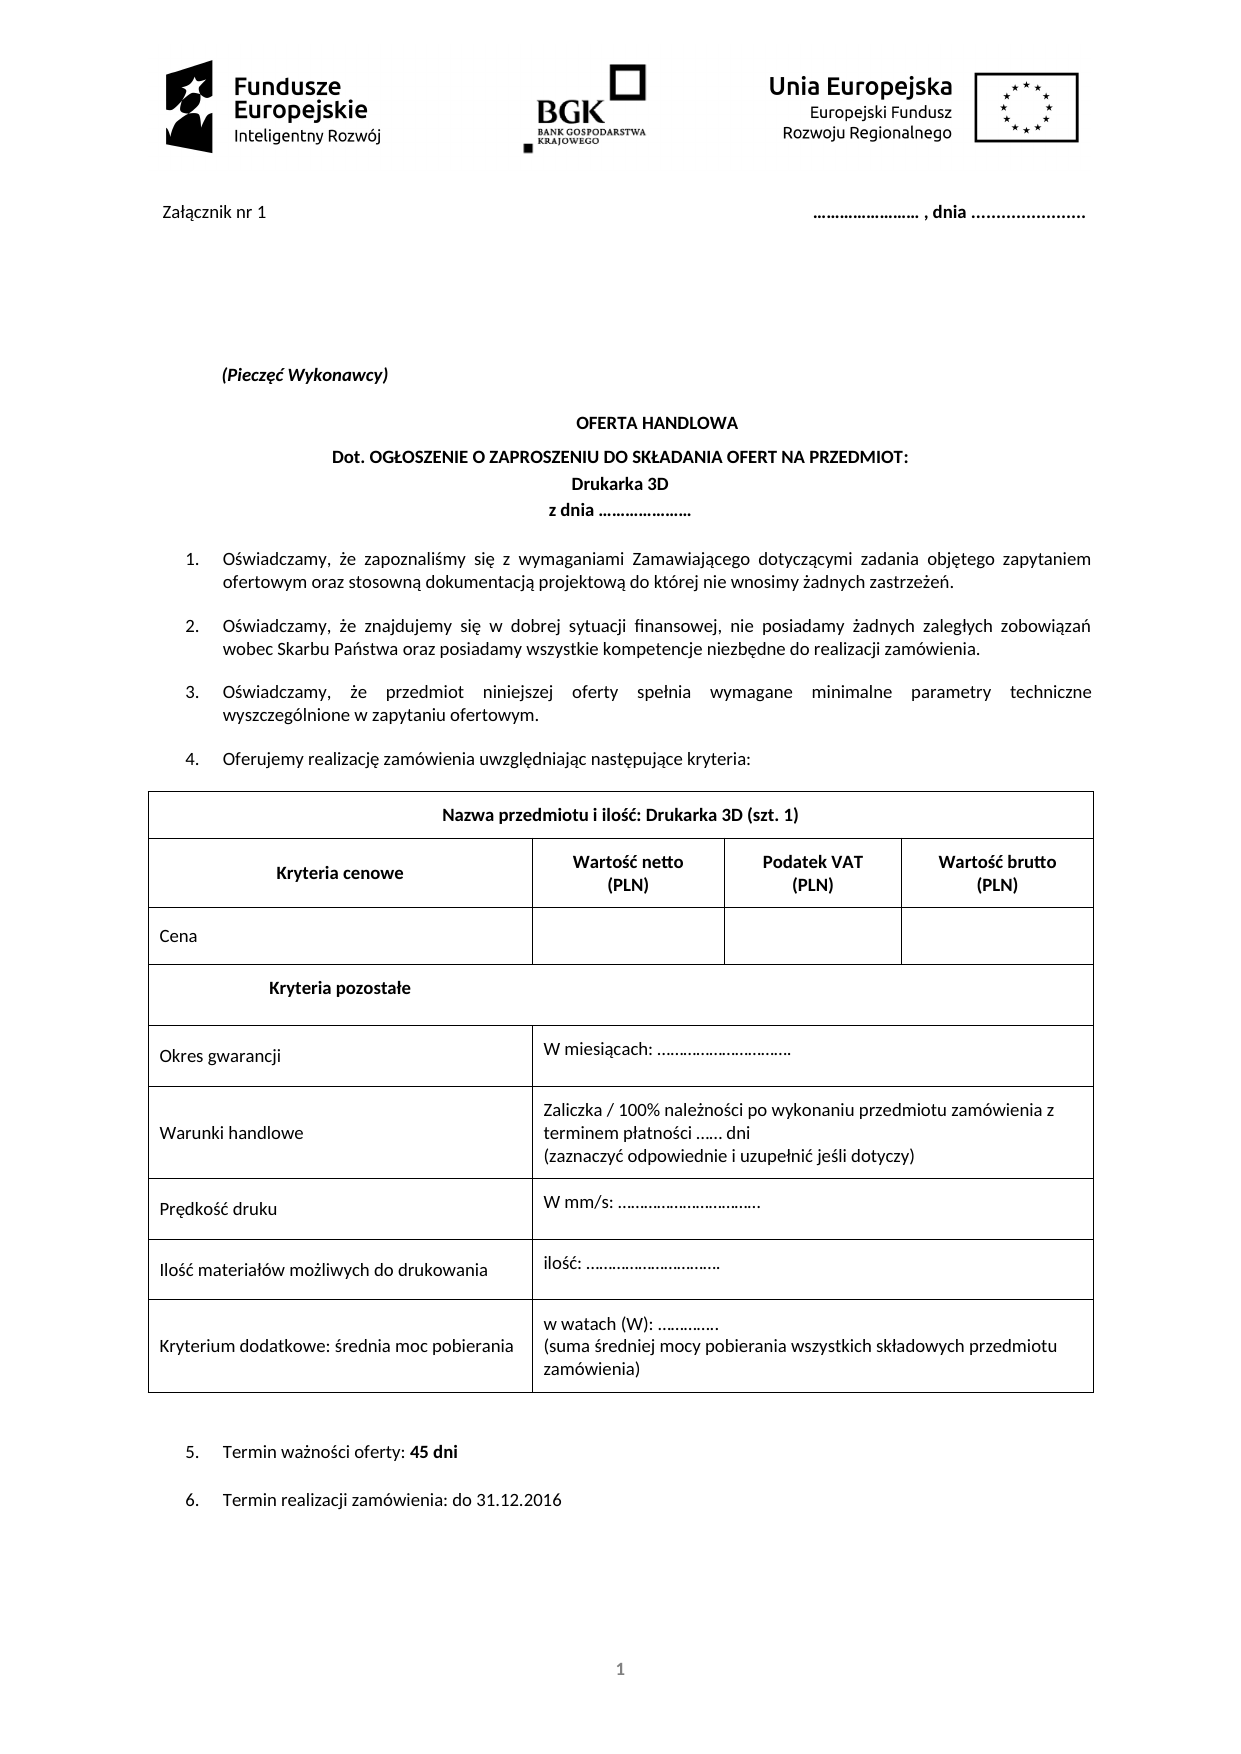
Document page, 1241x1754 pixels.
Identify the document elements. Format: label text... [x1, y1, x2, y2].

text Drukarka 3D [148, 472, 1093, 495]
table_cell Wartość brutto (PLN) [902, 839, 1093, 907]
text Załącznik nr 1 …………………… , dnia ....................... [162, 201, 1093, 223]
table_cell Wartość netto (PLN) [533, 839, 724, 907]
table_cell W mm/s: …………………………… [533, 1179, 1093, 1239]
list Oferujemy realizację zamówienia uwzględniając następujące kryteria: [185, 747, 1093, 770]
table_cell Prędkość druku [149, 1179, 532, 1239]
list Termin ważności oferty: 45 dni [185, 1441, 1093, 1463]
table_cell Kryterium dodatkowe: średnia moc pobierania [149, 1300, 532, 1392]
table_cell Kryteria pozostałe [149, 965, 1093, 1025]
table_cell [533, 908, 724, 964]
table_cell Kryteria cenowe [149, 839, 532, 907]
table_cell Podatek VAT (PLN) [725, 839, 901, 907]
table_cell w watach (W): ………….. (suma średniej mocy pobierania wszystkich składowych przedmiotu zamówienia) [533, 1300, 1093, 1392]
list Oświadczamy, że zapoznaliśmy się z wymaganiami Zamawiającego dotyczącymi zadania objętego zapytaniem ofertowym oraz stosowną dokumentacją projektową do której nie wnosimy żadnych zastrzeżeń. [185, 547, 1093, 593]
text OFERTA HANDLOWA [148, 411, 1093, 434]
table_cell Cena [149, 908, 532, 964]
table_cell Warunki handlowe [149, 1087, 532, 1178]
table_cell ilość: …………………………. [533, 1240, 1093, 1299]
table_cell Okres gwarancji [149, 1026, 532, 1086]
text (Pieczęć Wykonawcy) [148, 363, 1093, 386]
table_cell Zaliczka / 100% należności po wykonaniu przedmiotu zamówienia z terminem płatności …… dni (zaznaczyć odpowiednie i uzupełnić jeśli dotyczy) [533, 1087, 1093, 1178]
text Dot. OGŁOSZENIE O ZAPROSZENIU DO SKŁADANIA OFERT NA PRZEDMIOT: [148, 445, 1093, 468]
list Oświadczamy, że przedmiot niniejszej oferty spełnia wymagane minimalne parametry techniczne wyszczególnione w zapytaniu ofertowym. [185, 681, 1093, 727]
table_cell [725, 908, 901, 964]
picture [147, 44, 1092, 171]
table_cell [902, 908, 1093, 964]
list Oświadczamy, że znajdujemy się w dobrej sytuacji finansowej, nie posiadamy żadnych zaległych zobowiązań wobec Skarbu Państwa oraz posiadamy wszystkie kompetencje niezbędne do realizacji zamówienia. [185, 614, 1093, 660]
text z dnia ………………… [148, 498, 1093, 521]
table_header Nazwa przedmiotu i ilość: Drukarka 3D (szt. 1) [149, 792, 1093, 838]
list Termin realizacji zamówienia: do 31.12.2016 [185, 1488, 1093, 1511]
table_cell Ilość materiałów możliwych do drukowania [149, 1240, 532, 1299]
table_cell W miesiącach: …………………………. [533, 1026, 1093, 1086]
